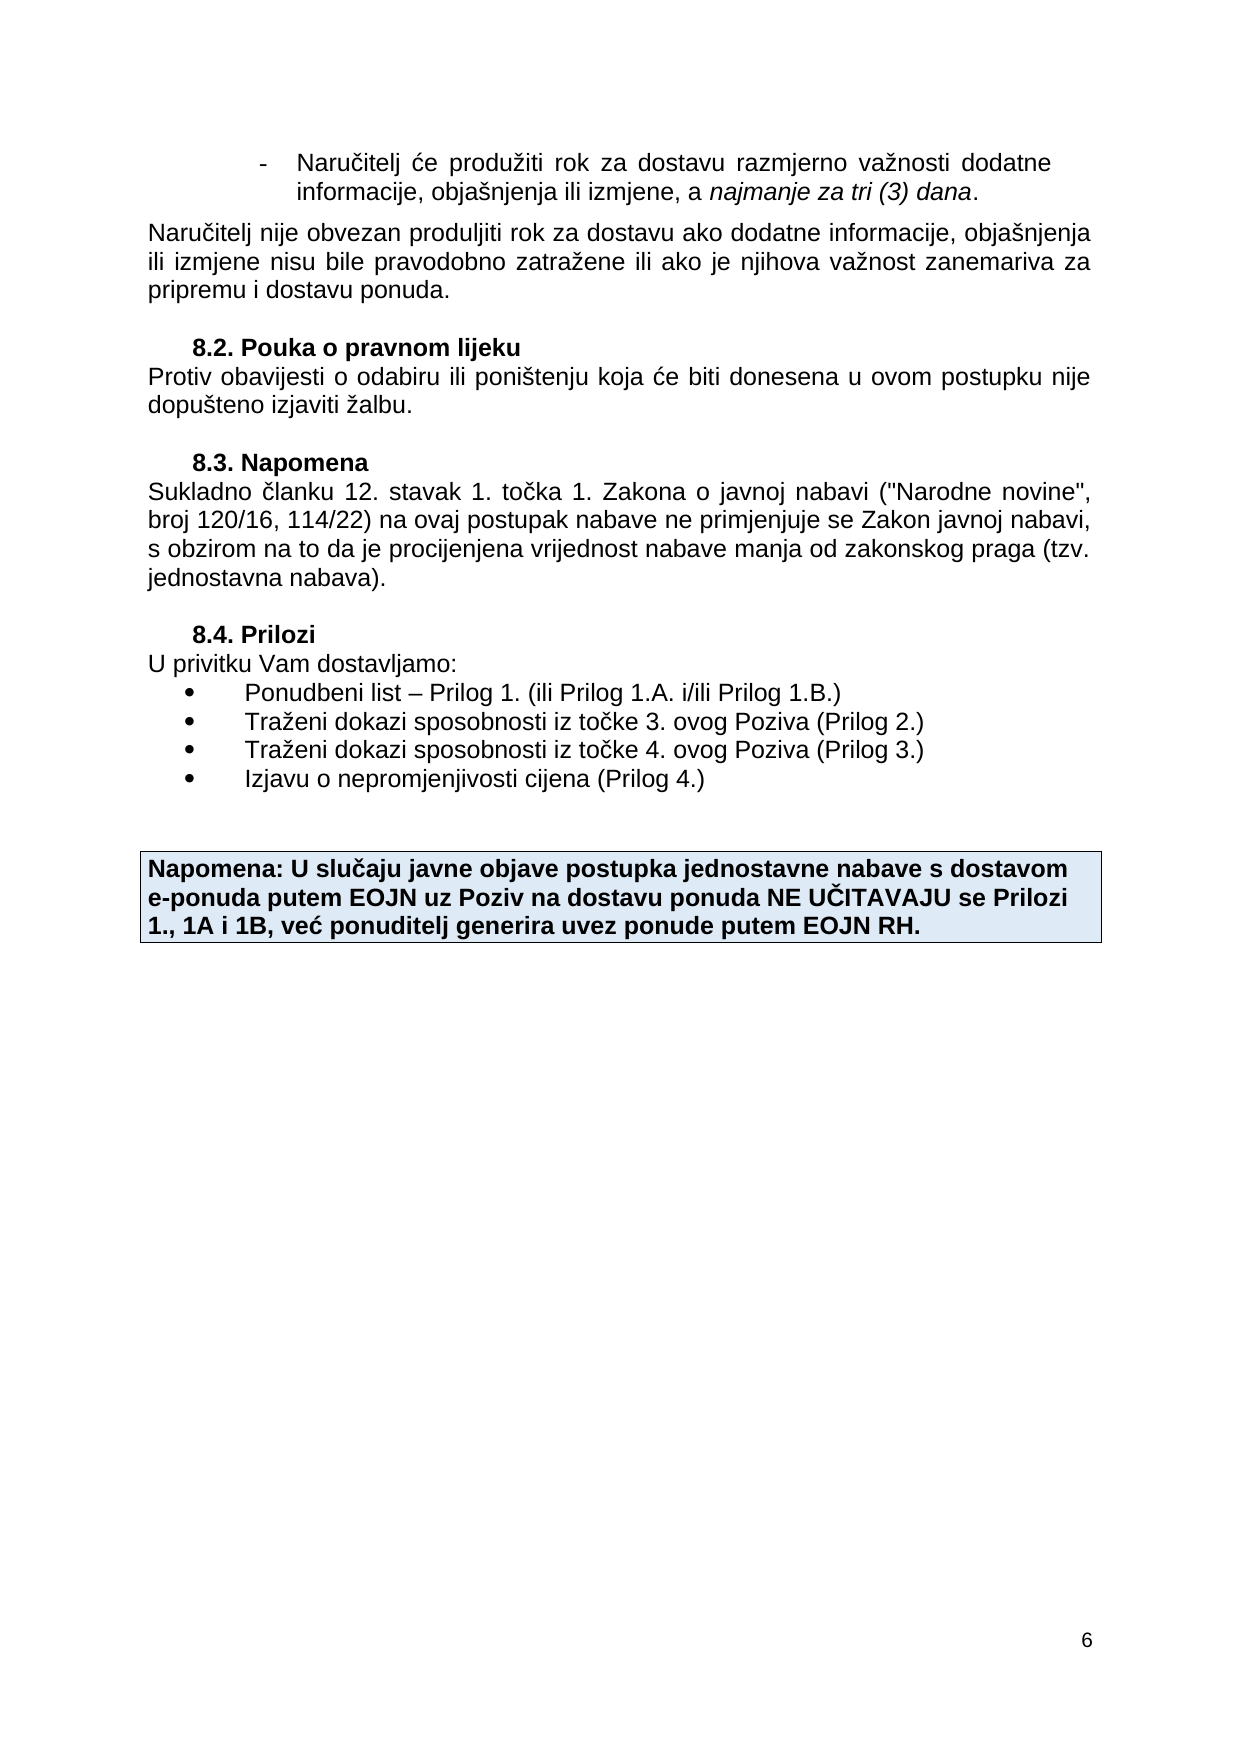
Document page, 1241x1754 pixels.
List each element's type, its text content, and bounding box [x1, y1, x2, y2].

subtitle 8.2. Pouka o pravnom lijeku [148, 333, 1092, 362]
text Naručitelj nije obvezan produljiti rok za dostavu ako dodatne informacije, objašnjenja ili izmjene nisu bile pravodobno zatražene ili ako je njihova važnost zanemariva za pripremu i dostavu ponuda. [148, 218, 1092, 304]
text U privitku Vam dostavljamo: [148, 649, 1092, 678]
list Izjavu o nepromjenjivosti cijena (Prilog 4.) [185, 764, 1092, 793]
subtitle 8.4. Prilozi [148, 620, 1092, 649]
list Naručitelj će produžiti rok za dostavu razmjerno važnosti dodatne informacije, objašnjenja ili izmjene, a najmanje za tri (3) dana. [259, 148, 1053, 205]
subtitle 8.3. Napomena [148, 448, 1092, 477]
list Traženi dokazi sposobnosti iz točke 4. ovog Poziva (Prilog 3.) [185, 736, 1092, 764]
text Sukladno članku 12. stavak 1. točka 1. Zakona o javnoj nabavi ("Narodne novine", broj 120/16, 114/22) na ovaj postupak nabave ne primjenjuje se Zakon javnoj nabavi, s obzirom na to da je procijenjena vrijednost nabave manja od zakonskog praga (tzv. jednostavna nabava). [148, 477, 1092, 592]
list Ponudbeni list – Prilog 1. (ili Prilog 1.A. i/ili Prilog 1.B.) [185, 678, 1092, 707]
list Traženi dokazi sposobnosti iz točke 3. ovog Poziva (Prilog 2.) [185, 707, 1092, 736]
text Protiv obavijesti o odabiru ili poništenju koja će biti donesena u ovom postupku nije dopušteno izjaviti žalbu. [148, 362, 1092, 419]
text Napomena: U slučaju javne objave postupka jednostavne nabave s dostavom e-ponuda putem EOJN uz Poziv na dostavu ponuda NE UČITAVAJU se Prilozi 1., 1A i 1B, već ponuditelj generira uvez ponude putem EOJN RH. [141, 852, 1101, 942]
